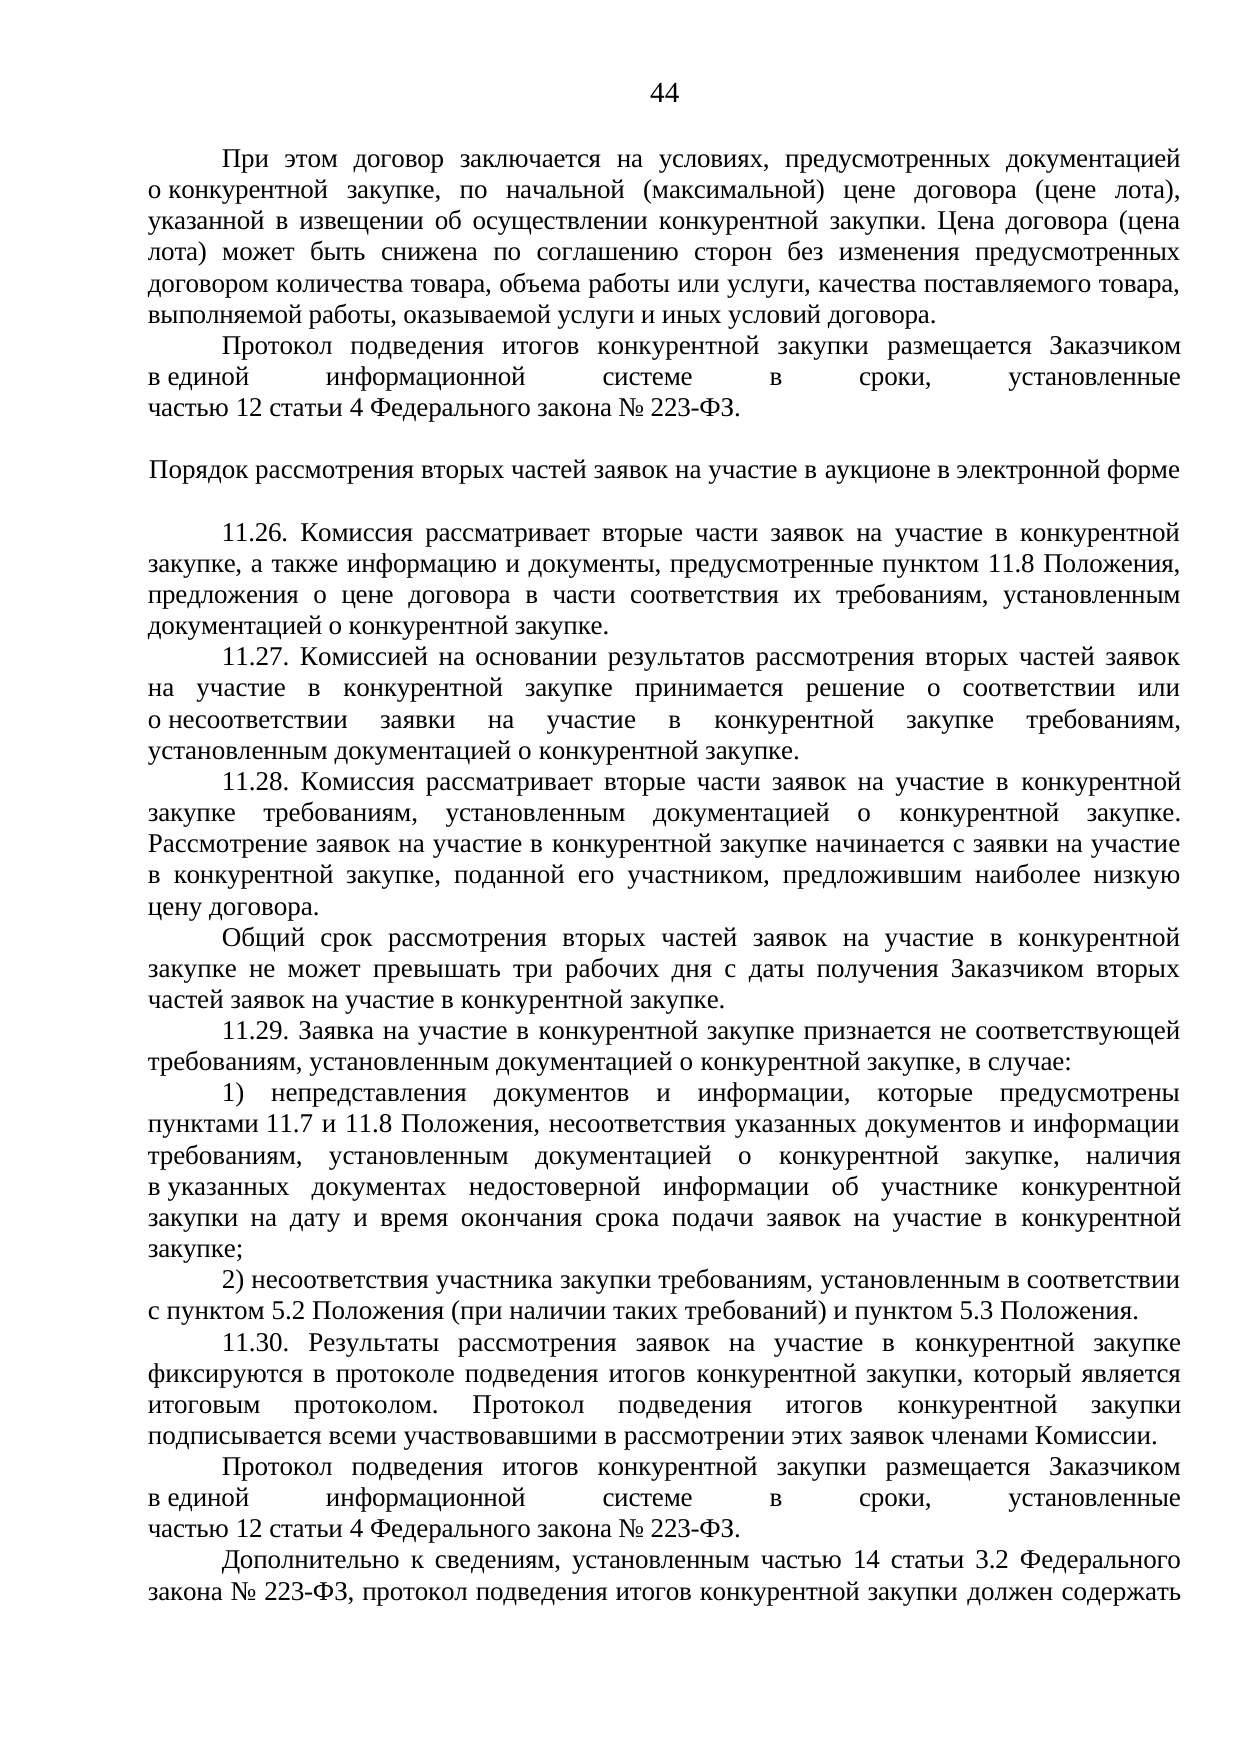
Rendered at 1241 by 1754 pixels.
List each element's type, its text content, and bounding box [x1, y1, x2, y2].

text 1) непредставления документов и информации, которые предусмотрены пунктами 11.7 и 11.8 Положения, несоответствия указанных документов и информации требованиям, установленным документацией о конкурентной закупке, наличия в указанных документах недостоверной информации об участнике конкурентной закупки на дату и время окончания срока подачи заявок на участие в конкурентной закупке; [148, 1076, 1181, 1263]
text 11.30. Результаты рассмотрения заявок на участие в конкурентной закупке фиксируются в протоколе подведения итогов конкурентной закупки, который является итоговым протоколом. Протокол подведения итогов конкурентной закупки подписывается всеми участвовавшими в рассмотрении этих заявок членами Комиссии. [148, 1326, 1181, 1450]
text 11.28. Комиссия рассматривает вторые части заявок на участие в конкурентной закупке требованиям, установленным документацией о конкурентной закупке. Рассмотрение заявок на участие в конкурентной закупке начинается с заявки на участие в конкурентной закупке, поданной его участником, предложившим наиболее низкую цену договора. [148, 765, 1181, 921]
text При этом договор заключается на условиях, предусмотренных документацией о конкурентной закупке, по начальной (максимальной) цене договора (цене лота), указанной в извещении об осуществлении конкурентной закупки. Цена договора (цена лота) может быть снижена по соглашению сторон без изменения предусмотренных договором количества товара, объема работы или услуги, качества поставляемого товара, выполняемой работы, оказываемой услуги и иных условий договора. [148, 142, 1181, 329]
text Протокол подведения итогов конкурентной закупки размещается Заказчиком в единой информационной системе в сроки, установленные частью 12 статьи 4 Федерального закона № 223-ФЗ. [148, 1450, 1181, 1544]
text Общий срок рассмотрения вторых частей заявок на участие в конкурентной закупке не может превышать три рабочих дня с даты получения Заказчиком вторых частей заявок на участие в конкурентной закупке. [148, 921, 1181, 1014]
text 11.26. Комиссия рассматривает вторые части заявок на участие в конкурентной закупке, а также информацию и документы, предусмотренные пунктом 11.8 Положения, предложения о цене договора в части соответствия их требованиям, установленным документацией о конкурентной закупке. [148, 516, 1181, 640]
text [148, 1544, 1181, 1606]
text 11.29. Заявка на участие в конкурентной закупке признается не соответствующей требованиям, установленным документацией о конкурентной закупке, в случае: [148, 1014, 1181, 1076]
text Протокол подведения итогов конкурентной закупки размещается Заказчиком в единой информационной системе в сроки, установленные частью 12 статьи 4 Федерального закона № 223-ФЗ. [148, 329, 1181, 422]
text Порядок рассмотрения вторых частей заявок на участие в аукционе в электронной форме [148, 453, 1181, 485]
text 2) несоответствия участника закупки требованиям, установленным в соответствии с пунктом 5.2 Положения (при наличии таких требований) и пунктом 5.3 Положения. [148, 1263, 1181, 1326]
text 11.27. Комиссией на основании результатов рассмотрения вторых частей заявок на участие в конкурентной закупке принимается решение о соответствии или о несоответствии заявки на участие в конкурентной закупке требованиям, установленным документацией о конкурентной закупке. [148, 640, 1181, 765]
